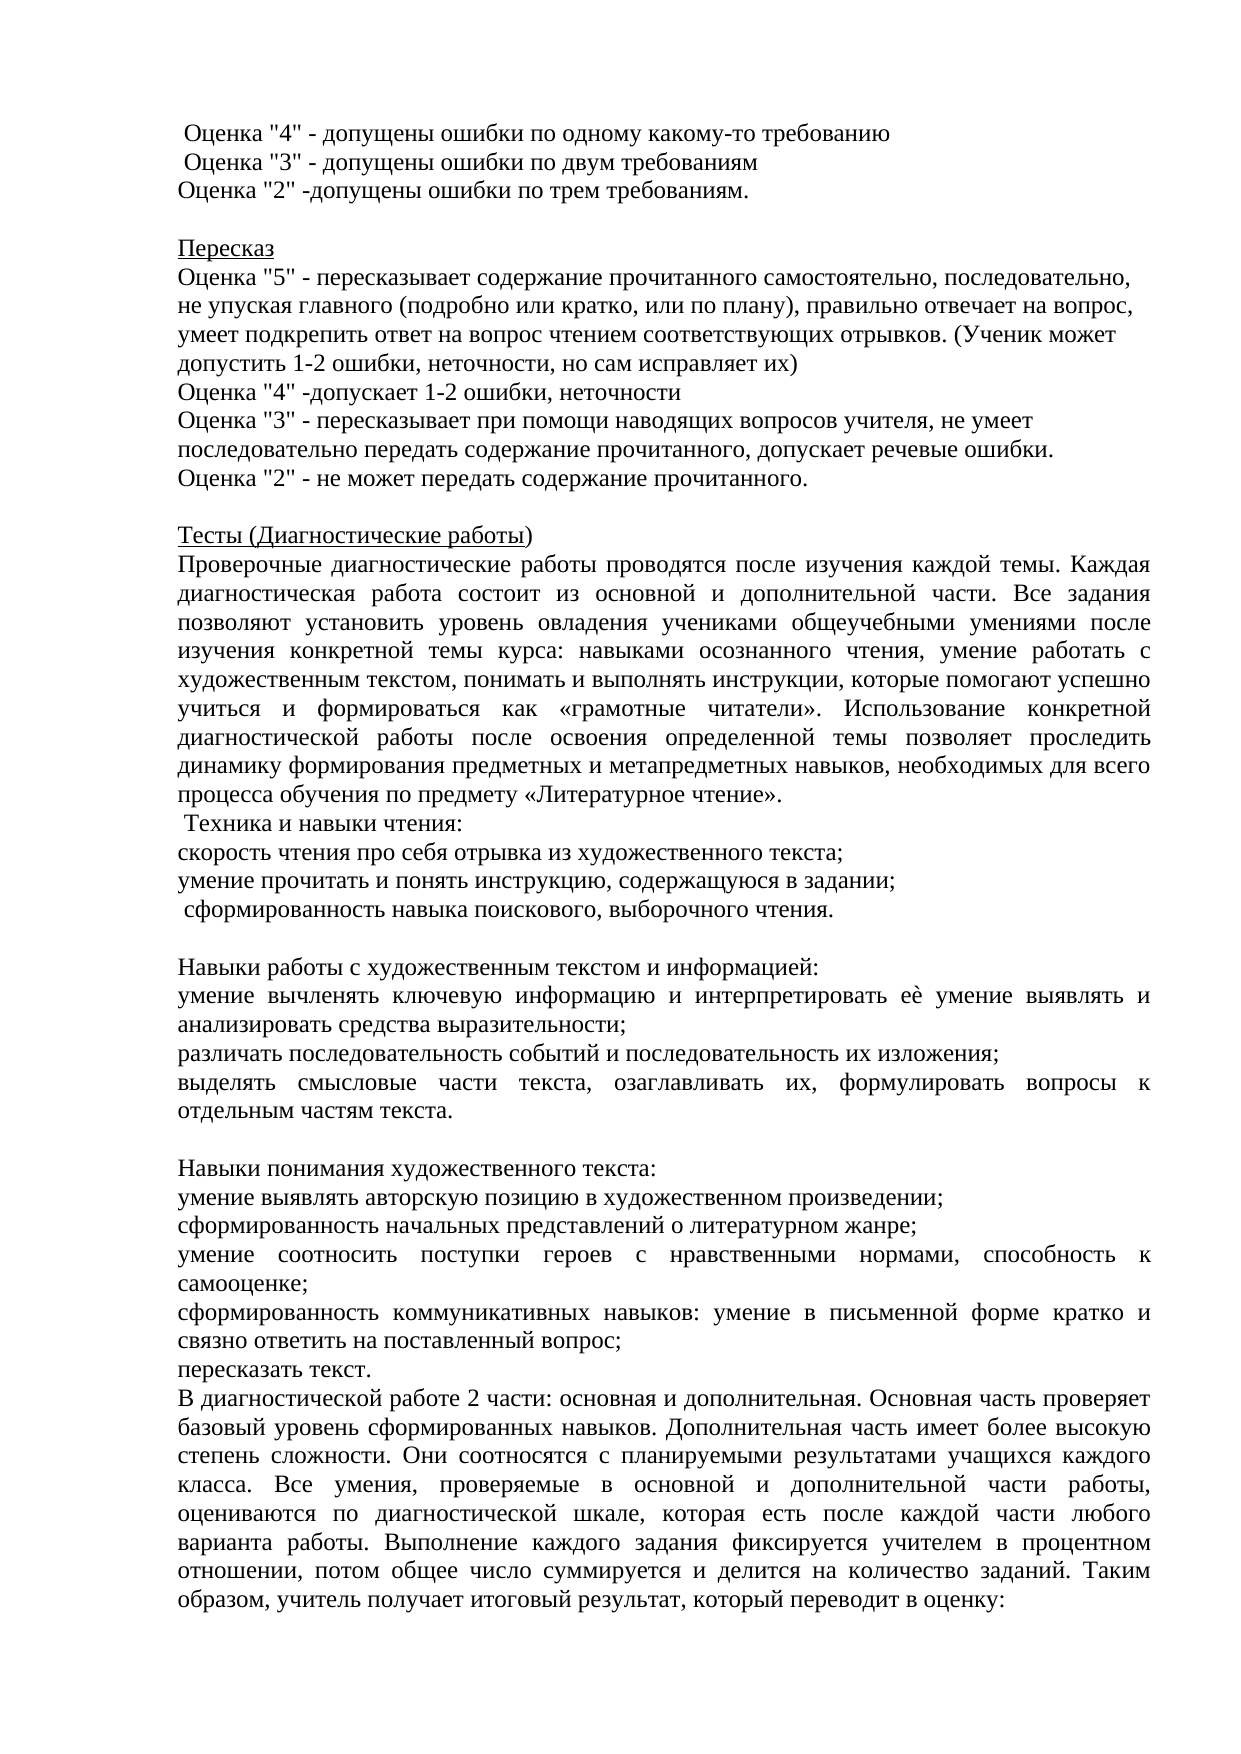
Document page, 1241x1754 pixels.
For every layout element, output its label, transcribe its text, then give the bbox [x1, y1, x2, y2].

text Навыки работы с художественным текстом и информацией: [177, 952, 1152, 981]
text пересказать текст. [177, 1354, 1152, 1383]
text Навыки понимания художественного текста: [177, 1153, 1152, 1182]
text Оценка "3" - пересказывает при помощи наводящих вопросов учителя, не умеет последовательно передать содержание прочитанного, допускает речевые ошибки. [177, 406, 1152, 463]
text Оценка "3" - допущены ошибки по двум требованиям [177, 147, 1152, 176]
text выделять смысловые части текста, озаглавливать их, формулировать вопросы к отдельным частям текста. [177, 1067, 1152, 1124]
text Пересказ [177, 233, 1152, 262]
text Тесты (Диагностические работы) [177, 521, 1152, 549]
text Оценка "5" - пересказывает содержание прочитанного самостоятельно, последовательно, не упуская главного (подробно или кратко, или по плану), правильно отвечает на вопрос, умеет подкрепить ответ на вопрос чтением соответствующих отрывков. (Ученик может допустить 1-2 ошибки, неточности, но сам исправляет их) [177, 262, 1152, 377]
text умение соотносить поступки героев с нравственными нормами, способность к самооценке; [177, 1239, 1152, 1297]
text умение вычленять ключевую информацию и интерпретировать еѐ умение выявлять и анализировать средства выразительности; [177, 981, 1152, 1038]
text скорость чтения про себя отрывка из художественного текста; [177, 837, 1152, 866]
text Проверочные диагностические работы проводятся после изучения каждой темы. Каждая диагностическая работа состоит из основной и дополнительной части. Все задания позволяют установить уровень овладения учениками общеучебными умениями после изучения конкретной темы курса: навыками осознанного чтения, умение работать с художественным текстом, понимать и выполнять инструкции, которые помогают успешно учиться и формироваться как «грамотные читатели». Использование конкретной диагностической работы после освоения определенной темы позволяет проследить динамику формирования предметных и метапредметных навыков, необходимых для всего процесса обучения по предмету «Литературное чтение». [177, 549, 1152, 808]
text Оценка "4" -допускает 1-2 ошибки, неточности [177, 377, 1152, 406]
text сформированность коммуникативных навыков: умение в письменной форме кратко и связно ответить на поставленный вопрос; [177, 1297, 1152, 1354]
text Оценка "2" -допущены ошибки по трем требованиям. [177, 176, 1152, 204]
text сформированность навыка поискового, выборочного чтения. [177, 894, 1152, 923]
text Техника и навыки чтения: [177, 808, 1152, 837]
text сформированность начальных представлений о литературном жанре; [177, 1211, 1152, 1239]
text Оценка "2" - не может передать содержание прочитанного. [177, 463, 1152, 492]
text различать последовательность событий и последовательность их изложения; [177, 1038, 1152, 1067]
text В диагностической работе 2 части: основная и дополнительная. Основная часть проверяет базовый уровень сформированных навыков. Дополнительная часть имеет более высокую степень сложности. Они соотносятся с планируемыми результатами учащихся каждого класса. Все умения, проверяемые в основной и дополнительной части работы, оцениваются по диагностической шкале, которая есть после каждой части любого варианта работы. Выполнение каждого задания фиксируется учителем в процентном отношении, потом общее число суммируется и делится на количество заданий. Таким образом, учитель получает итоговый результат, который переводит в оценку: [177, 1383, 1152, 1613]
text умение выявлять авторскую позицию в художественном произведении; [177, 1182, 1152, 1211]
text Оценка "4" - допущены ошибки по одному какому-то требованию [177, 118, 1152, 147]
text умение прочитать и понять инструкцию, содержащуюся в задании; [177, 866, 1152, 894]
